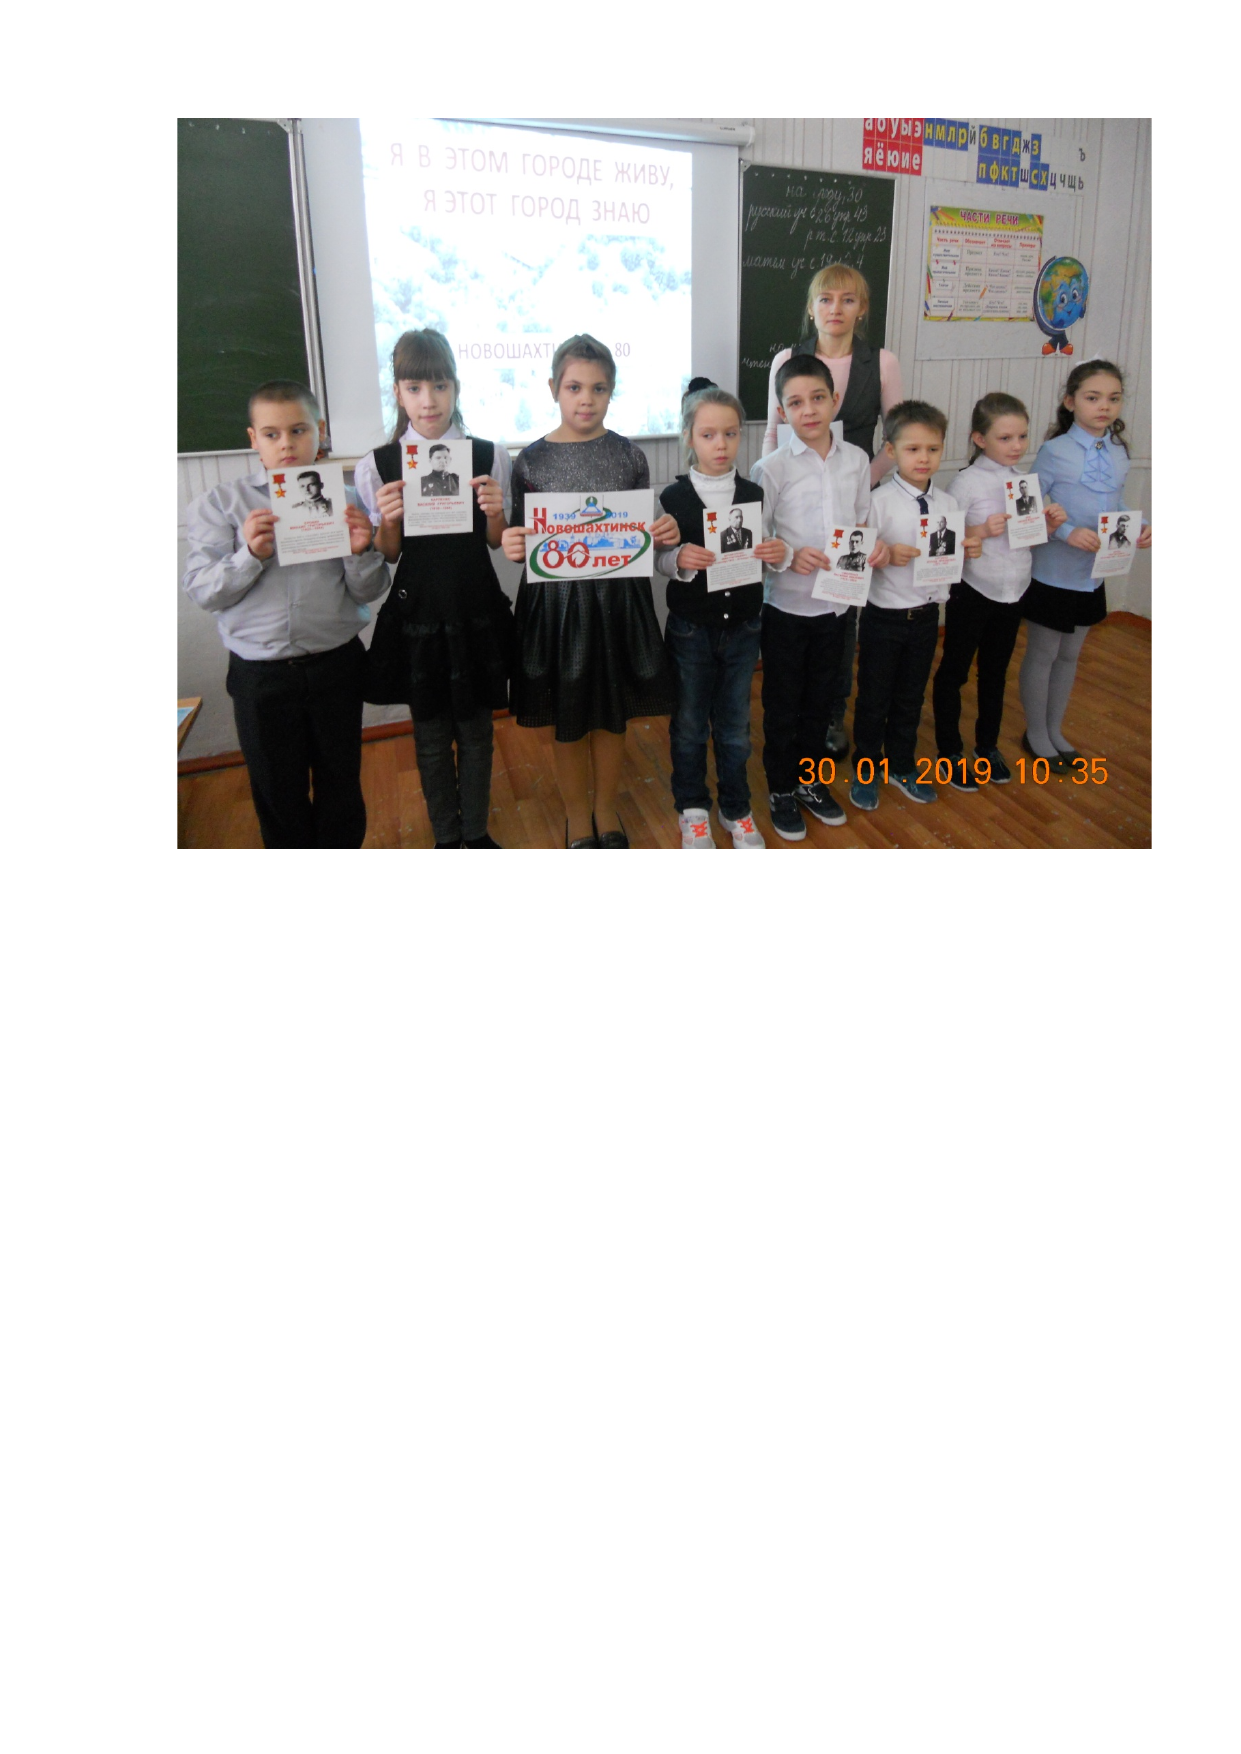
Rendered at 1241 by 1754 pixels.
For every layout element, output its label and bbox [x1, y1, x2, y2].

picture [177, 118, 1152, 849]
